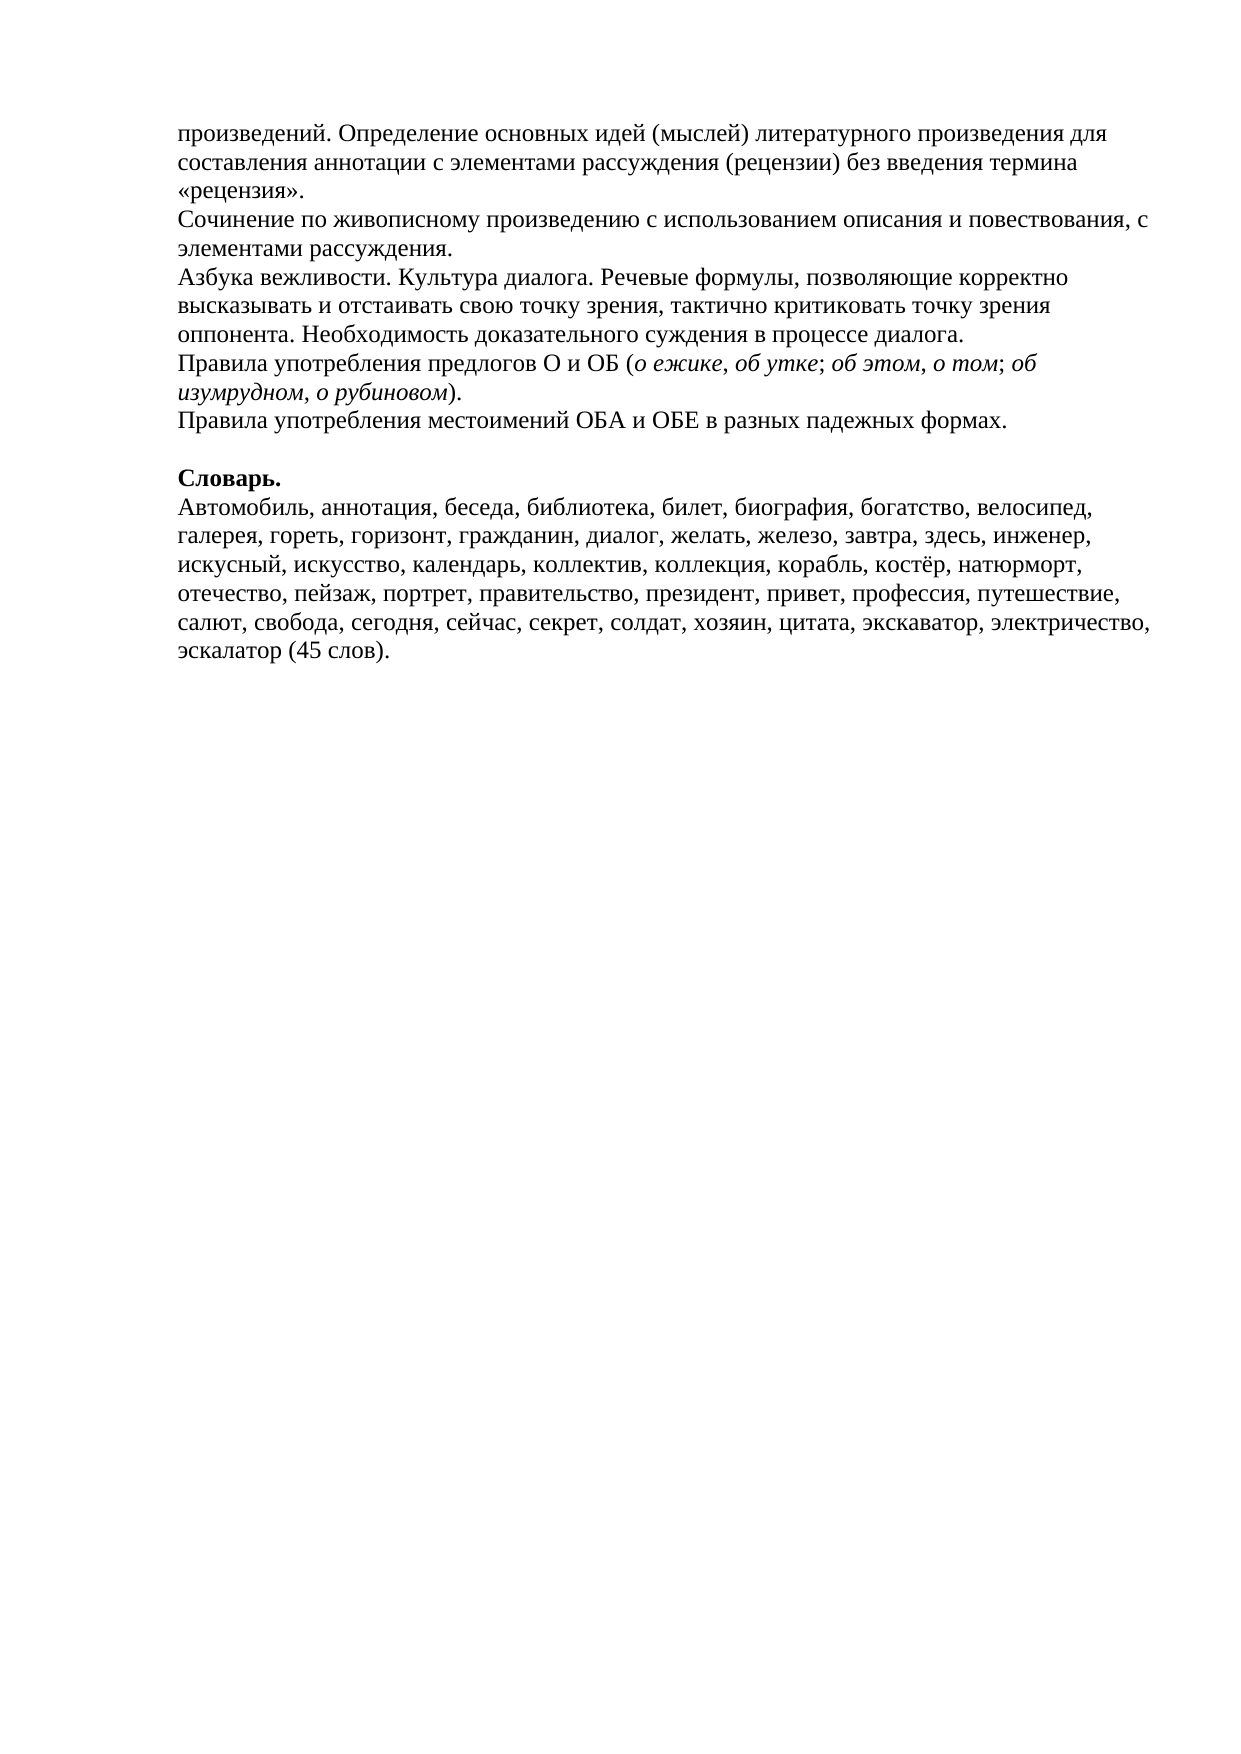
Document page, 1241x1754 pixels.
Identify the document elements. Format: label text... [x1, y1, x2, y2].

text Правила употребления предлогов О и ОБ (о ежике, об утке; об этом, о том; об изумрудном, о рубиновом). [177, 348, 1152, 406]
text Автомобиль, аннотация, беседа, библиотека, билет, биография, богатство, велосипед, галерея, гореть, горизонт, гражданин, диалог, желать, железо, завтра, здесь, инженер, искусный, искусство, календарь, коллектив, коллекция, корабль, костёр, натюрморт, отечество, пейзаж, портрет, правительство, президент, привет, профессия, путешествие, салют, свобода, сегодня, сейчас, секрет, солдат, хозяин, цитата, экскаватор, электричество, эскалатор (45 слов). [177, 492, 1152, 664]
text Сочинение по живописному произведению с использованием описания и повествования, с элементами рассуждения. [177, 204, 1152, 262]
text Азбука вежливости. Культура диалога. Речевые формулы, позволяющие корректно высказывать и отстаивать свою точку зрения, тактично критиковать точку зрения оппонента. Необходимость доказательного суждения в процессе диалога. [177, 262, 1152, 348]
text произведений. Определение основных идей (мыслей) литературного произведения для составления аннотации с элементами рассуждения (рецензии) без введения термина «рецензия». [177, 118, 1152, 204]
text Правила употребления местоимений ОБА и ОБЕ в разных падежных формах. [177, 406, 1152, 434]
text Словарь. [177, 463, 1152, 492]
